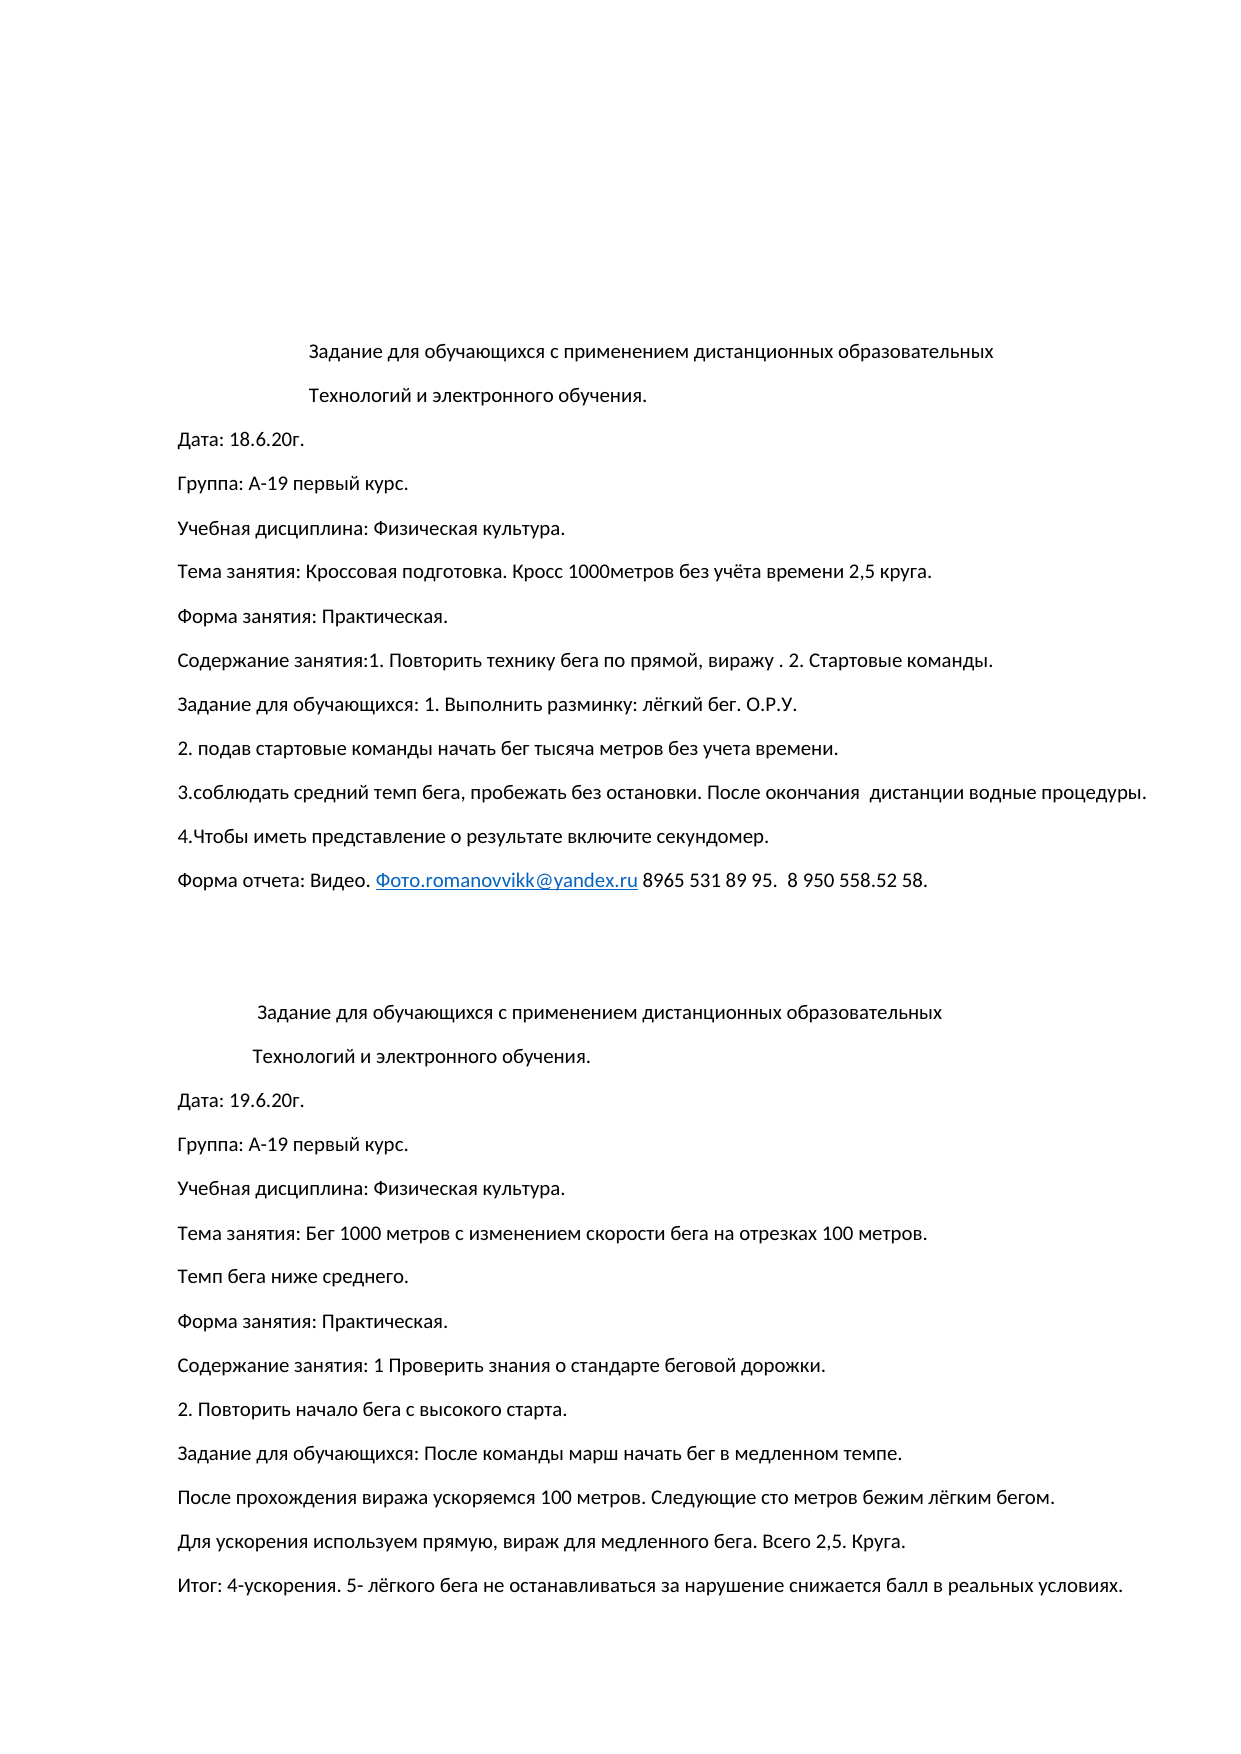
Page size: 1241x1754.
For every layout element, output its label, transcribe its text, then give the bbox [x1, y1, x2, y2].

text Тема занятия: Бег 1000 метров с изменением скорости бега на отрезках 100 метров. [177, 1220, 1152, 1245]
text 2. подав стартовые команды начать бег тысяча метров без учета времени. [177, 735, 1152, 760]
text Учебная дисциплина: Физическая культура. [177, 1176, 1152, 1201]
text Задание для обучающихся с применением дистанционных образовательных [177, 999, 1152, 1025]
text 4.Чтобы иметь представление о результате включите секундомер. [177, 823, 1152, 848]
text 3.соблюдать средний темп бега, пробежать без остановки. После окончания дистанции водные процедуры. [177, 779, 1152, 804]
text Форма занятия: Практическая. [177, 1308, 1152, 1333]
text Форма занятия: Практическая. [177, 603, 1152, 628]
text Содержание занятия: 1 Проверить знания о стандарте беговой дорожки. [177, 1352, 1152, 1377]
text Группа: А-19 первый курс. [177, 1132, 1152, 1157]
text Для ускорения используем прямую, вираж для медленного бега. Всего 2,5. Круга. [177, 1528, 1152, 1553]
text Задание для обучающихся с применением дистанционных образовательных [177, 338, 1152, 364]
text Технологий и электронного обучения. [177, 1043, 1152, 1069]
text Темп бега ниже среднего. [177, 1264, 1152, 1289]
text Технологий и электронного обучения. [177, 382, 1152, 408]
text После прохождения виража ускоряемся 100 метров. Следующие сто метров бежим лёгким бегом. [177, 1484, 1152, 1509]
text Форма отчета: Видео. Фото.romanovvikk@yandex.ru 8965 531 89 95. 8 950 558.52 58. [177, 867, 1152, 893]
text Тема занятия: Кроссовая подготовка. Кросс 1000метров без учёта времени 2,5 круга. [177, 559, 1152, 584]
text Задание для обучающихся: После команды марш начать бег в медленном темпе. [177, 1440, 1152, 1465]
text 2. Повторить начало бега с высокого старта. [177, 1396, 1152, 1421]
text Итог: 4-ускорения. 5- лёгкого бега не останавливаться за нарушение снижается балл в реальных условиях. [177, 1572, 1152, 1598]
text Дата: 19.6.20г. [177, 1087, 1152, 1113]
text Задание для обучающихся: 1. Выполнить разминку: лёгкий бег. О.Р.У. [177, 691, 1152, 716]
text Группа: А-19 первый курс. [177, 471, 1152, 496]
text Учебная дисциплина: Физическая культура. [177, 515, 1152, 540]
text Дата: 18.6.20г. [177, 427, 1152, 452]
text Содержание занятия:1. Повторить технику бега по прямой, виражу . 2. Стартовые команды. [177, 647, 1152, 672]
